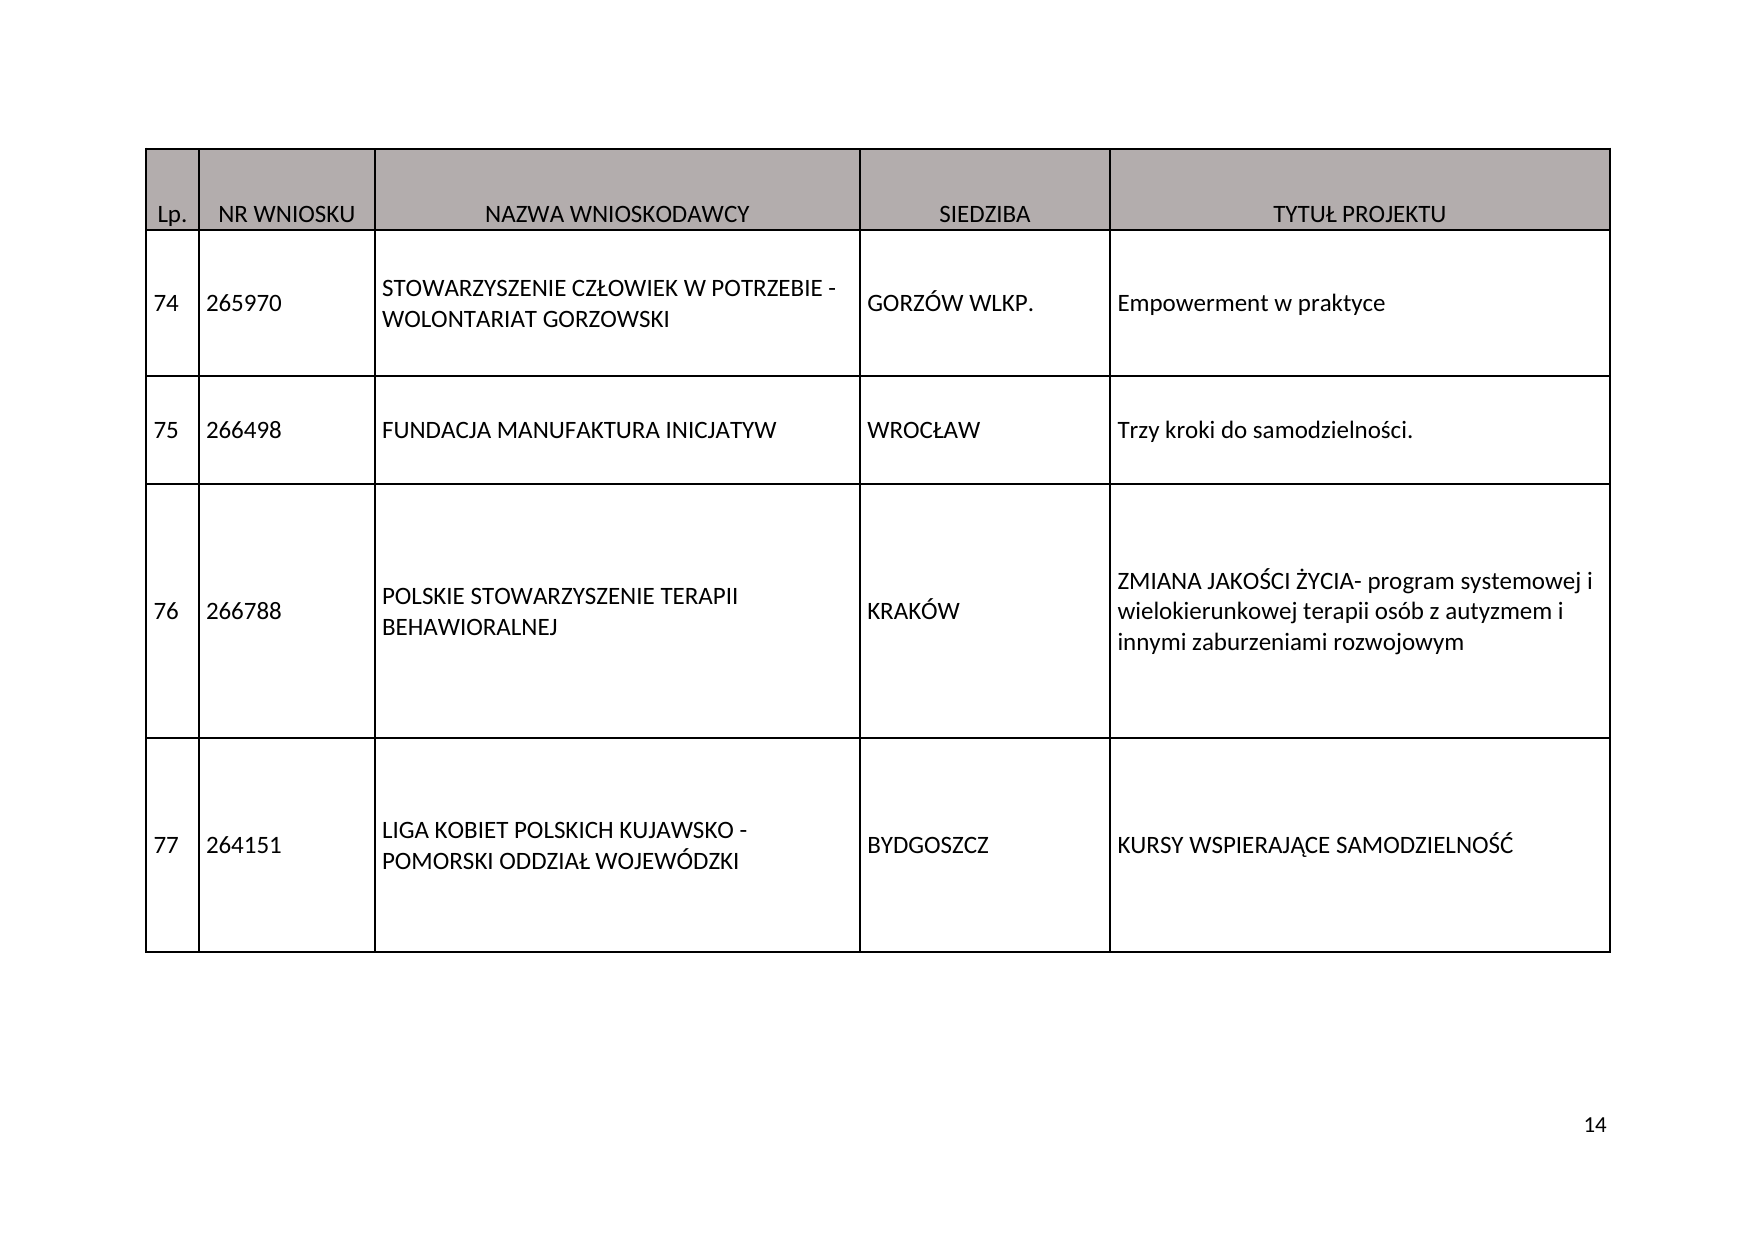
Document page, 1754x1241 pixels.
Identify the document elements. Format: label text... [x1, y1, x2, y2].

table_cell 77 [147, 739, 198, 951]
table_cell BYDGOSZCZ [861, 739, 1109, 951]
table_cell 264151 [200, 739, 374, 951]
table_cell KRAKÓW [861, 485, 1109, 737]
table_cell WROCŁAW [861, 377, 1109, 483]
table_cell 74 [147, 231, 198, 375]
table_cell Trzy kroki do samodzielności. [1111, 377, 1609, 483]
table_header SIEDZIBA [861, 150, 1109, 229]
table_header NAZWA WNIOSKODAWCY [376, 150, 859, 229]
table_cell 265970 [200, 231, 374, 375]
table_header TYTUŁ PROJEKTU [1111, 150, 1609, 229]
table_cell 76 [147, 485, 198, 737]
table_cell FUNDACJA MANUFAKTURA INICJATYW [376, 377, 859, 483]
table_cell STOWARZYSZENIE CZŁOWIEK W POTRZEBIE - WOLONTARIAT GORZOWSKI [376, 231, 859, 375]
table_cell 266498 [200, 377, 374, 483]
table_cell ZMIANA JAKOŚCI ŻYCIA- program systemowej i wielokierunkowej terapii osób z autyzmem i innymi zaburzeniami rozwojowym [1111, 485, 1609, 737]
table_cell Empowerment w praktyce [1111, 231, 1609, 375]
table_cell LIGA KOBIET POLSKICH KUJAWSKO - POMORSKI ODDZIAŁ WOJEWÓDZKI [376, 739, 859, 951]
table_cell POLSKIE STOWARZYSZENIE TERAPII BEHAWIORALNEJ [376, 485, 859, 737]
table_cell 266788 [200, 485, 374, 737]
table_header NR WNIOSKU [200, 150, 374, 229]
table_cell 75 [147, 377, 198, 483]
table_header Lp. [147, 150, 198, 229]
table_cell GORZÓW WLKP. [861, 231, 1109, 375]
table_cell KURSY WSPIERAJĄCE SAMODZIELNOŚĆ [1111, 739, 1609, 951]
